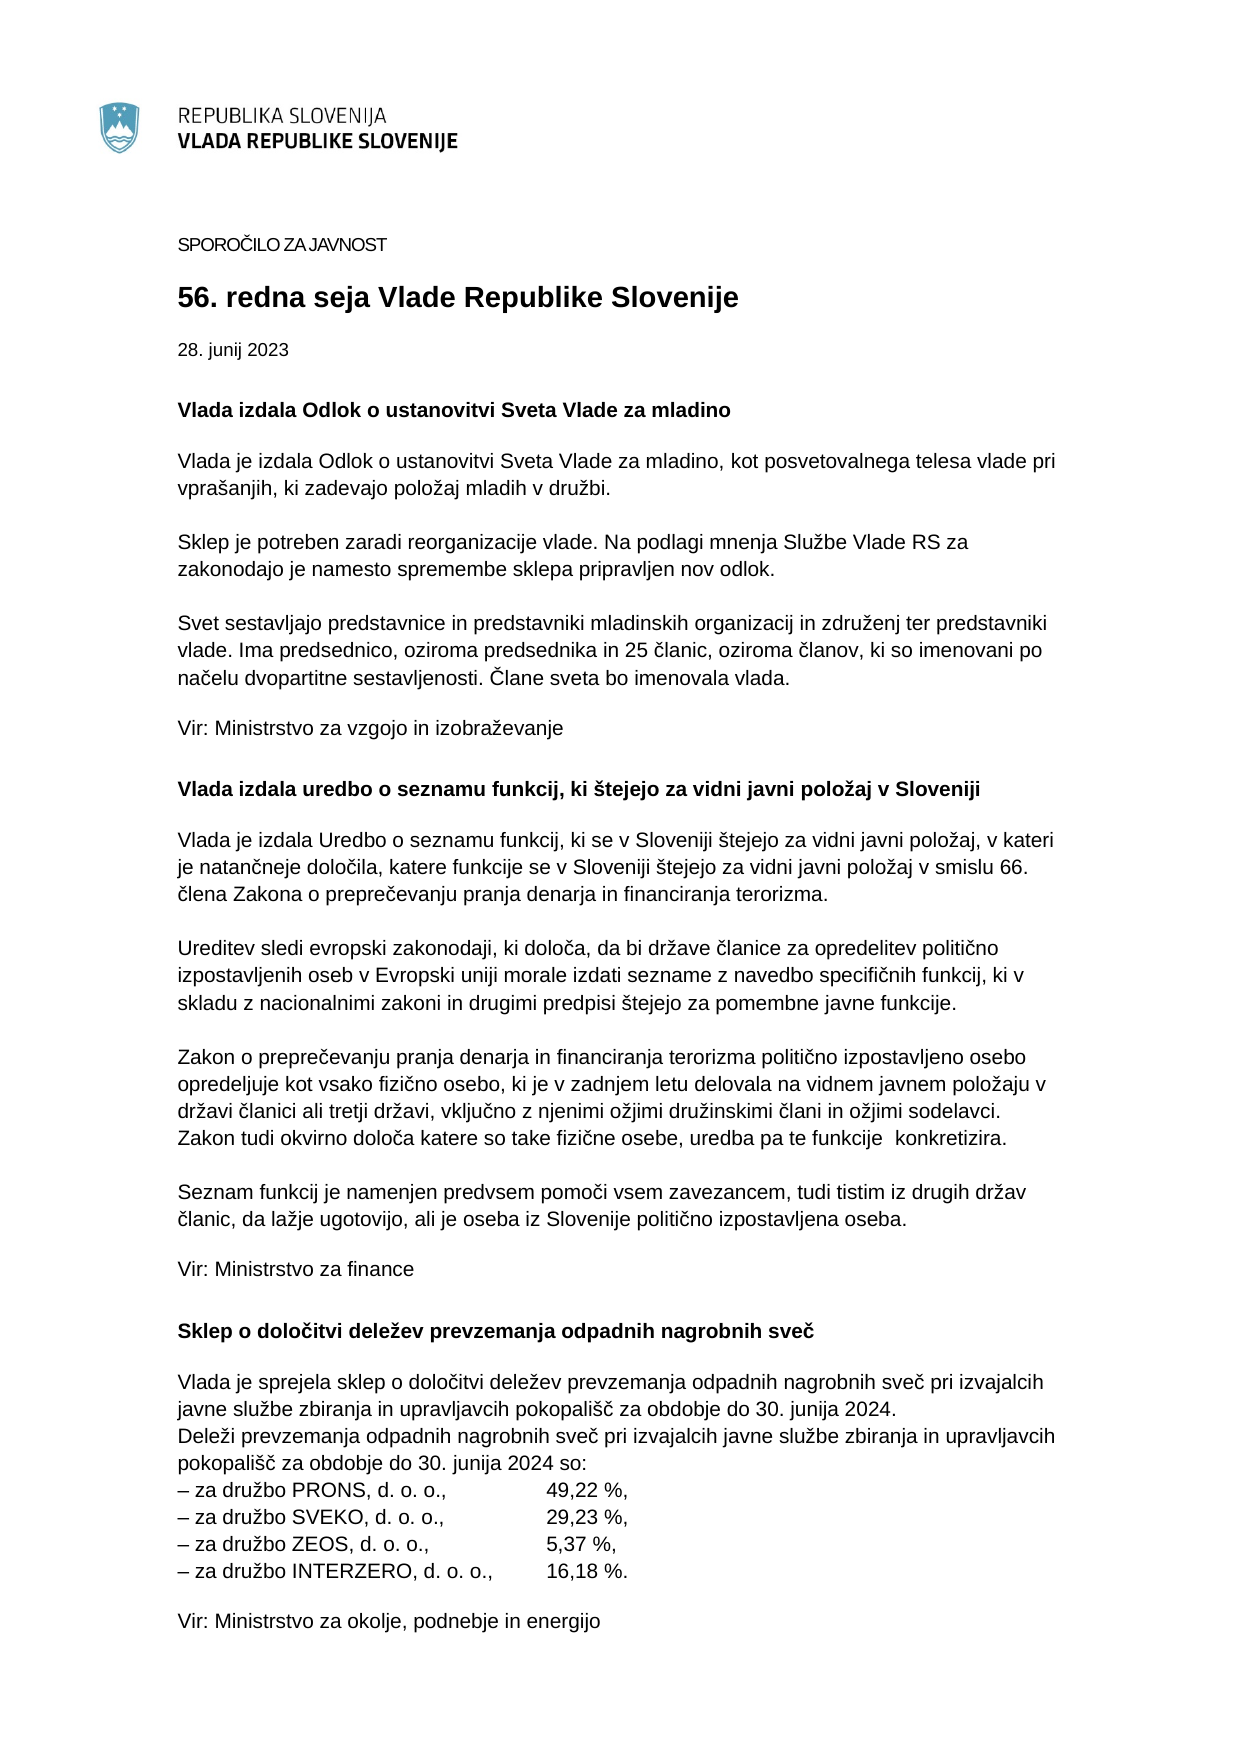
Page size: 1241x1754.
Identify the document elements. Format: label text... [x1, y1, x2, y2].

text Deleži prevzemanja odpadnih nagrobnih sveč pri izvajalcih javne službe zbiranja in upravljavcih pokopališč za obdobje do 30. junija 2024 so: [177, 1422, 1063, 1476]
text Vir: Ministrstvo za finance [177, 1257, 1063, 1281]
picture [0, 0, 709, 160]
text Vlada je izdala Uredbo o seznamu funkcij, ki se v Sloveniji štejejo za vidni javni položaj, v kateri je natančneje določila, katere funkcije se v Sloveniji štejejo za vidni javni položaj v smislu 66. člena Zakona o preprečevanju pranja denarja in financiranja terorizma. [177, 826, 1063, 907]
subtitle Sklep o določitvi deležev prevzemanja odpadnih nagrobnih sveč [177, 1318, 1063, 1342]
text Vlada je sprejela sklep o določitvi deležev prevzemanja odpadnih nagrobnih sveč pri izvajalcih javne službe zbiranja in upravljavcih pokopališč za obdobje do 30. junija 2024. [177, 1367, 1063, 1422]
text Sklep je potreben zaradi reorganizacije vlade. Na podlagi mnenja Službe Vlade RS za zakonodajo je namesto spremembe sklepa pripravljen nov odlok. [177, 528, 1063, 582]
text Ureditev sledi evropski zakonodaji, ki določa, da bi države članice za opredelitev politično izpostavljenih oseb v Evropski uniji morale izdati sezname z navedbo specifičnih funkcij, ki v skladu z nacionalnimi zakoni in drugimi predpisi štejejo za pomembne javne funkcije. [177, 934, 1063, 1015]
text – za družbo SVEKO, d. o. o., 29,23 %, [177, 1503, 1063, 1530]
text Vlada je izdala Odlok o ustanovitvi Sveta Vlade za mladino, kot posvetovalnega telesa vlade pri vprašanjih, ki zadevajo položaj mladih v družbi. [177, 447, 1063, 501]
text – za družbo PRONS, d. o. o., 49,22 %, [177, 1476, 1063, 1503]
subtitle Vlada izdala Odlok o ustanovitvi Sveta Vlade za mladino [177, 398, 1063, 422]
text Vir: Ministrstvo za vzgojo in izobraževanje [177, 715, 1063, 739]
text Zakon o preprečevanju pranja denarja in financiranja terorizma politično izpostavljeno osebo opredeljuje kot vsako fizično osebo, ki je v zadnjem letu delovala na vidnem javnem položaju v državi članici ali tretji državi, vključno z njenimi ožjimi družinskimi člani in ožjimi sodelavci. Zakon tudi okvirno določa katere so take fizične osebe, uredba pa te funkcije konkretizira. [177, 1042, 1063, 1151]
text Vir: Ministrstvo za okolje, podnebje in energijo [177, 1609, 1063, 1633]
subtitle 56. redna seja Vlade Republike Slovenije [177, 280, 1063, 313]
text – za družbo INTERZERO, d. o. o., 16,18 %. [177, 1557, 1063, 1584]
subtitle Vlada izdala uredbo o seznamu funkcij, ki štejejo za vidni javni položaj v Sloveniji [177, 777, 1063, 801]
text 28. junij 2023 [177, 338, 1063, 360]
text – za družbo ZEOS, d. o. o., 5,37 %, [177, 1530, 1063, 1557]
text Seznam funkcij je namenjen predvsem pomoči vsem zavezancem, tudi tistim iz drugih držav članic, da lažje ugotovijo, ali je oseba iz Slovenije politično izpostavljena oseba. [177, 1178, 1063, 1232]
text Svet sestavljajo predstavnice in predstavniki mladinskih organizacij in združenj ter predstavniki vlade. Ima predsednico, oziroma predsednika in 25 članic, oziroma članov, ki so imenovani po načelu dvopartitne sestavljenosti. Člane sveta bo imenovala vlada. [177, 609, 1063, 690]
title SPOROČILO ZA JAVNOST [177, 233, 1063, 255]
